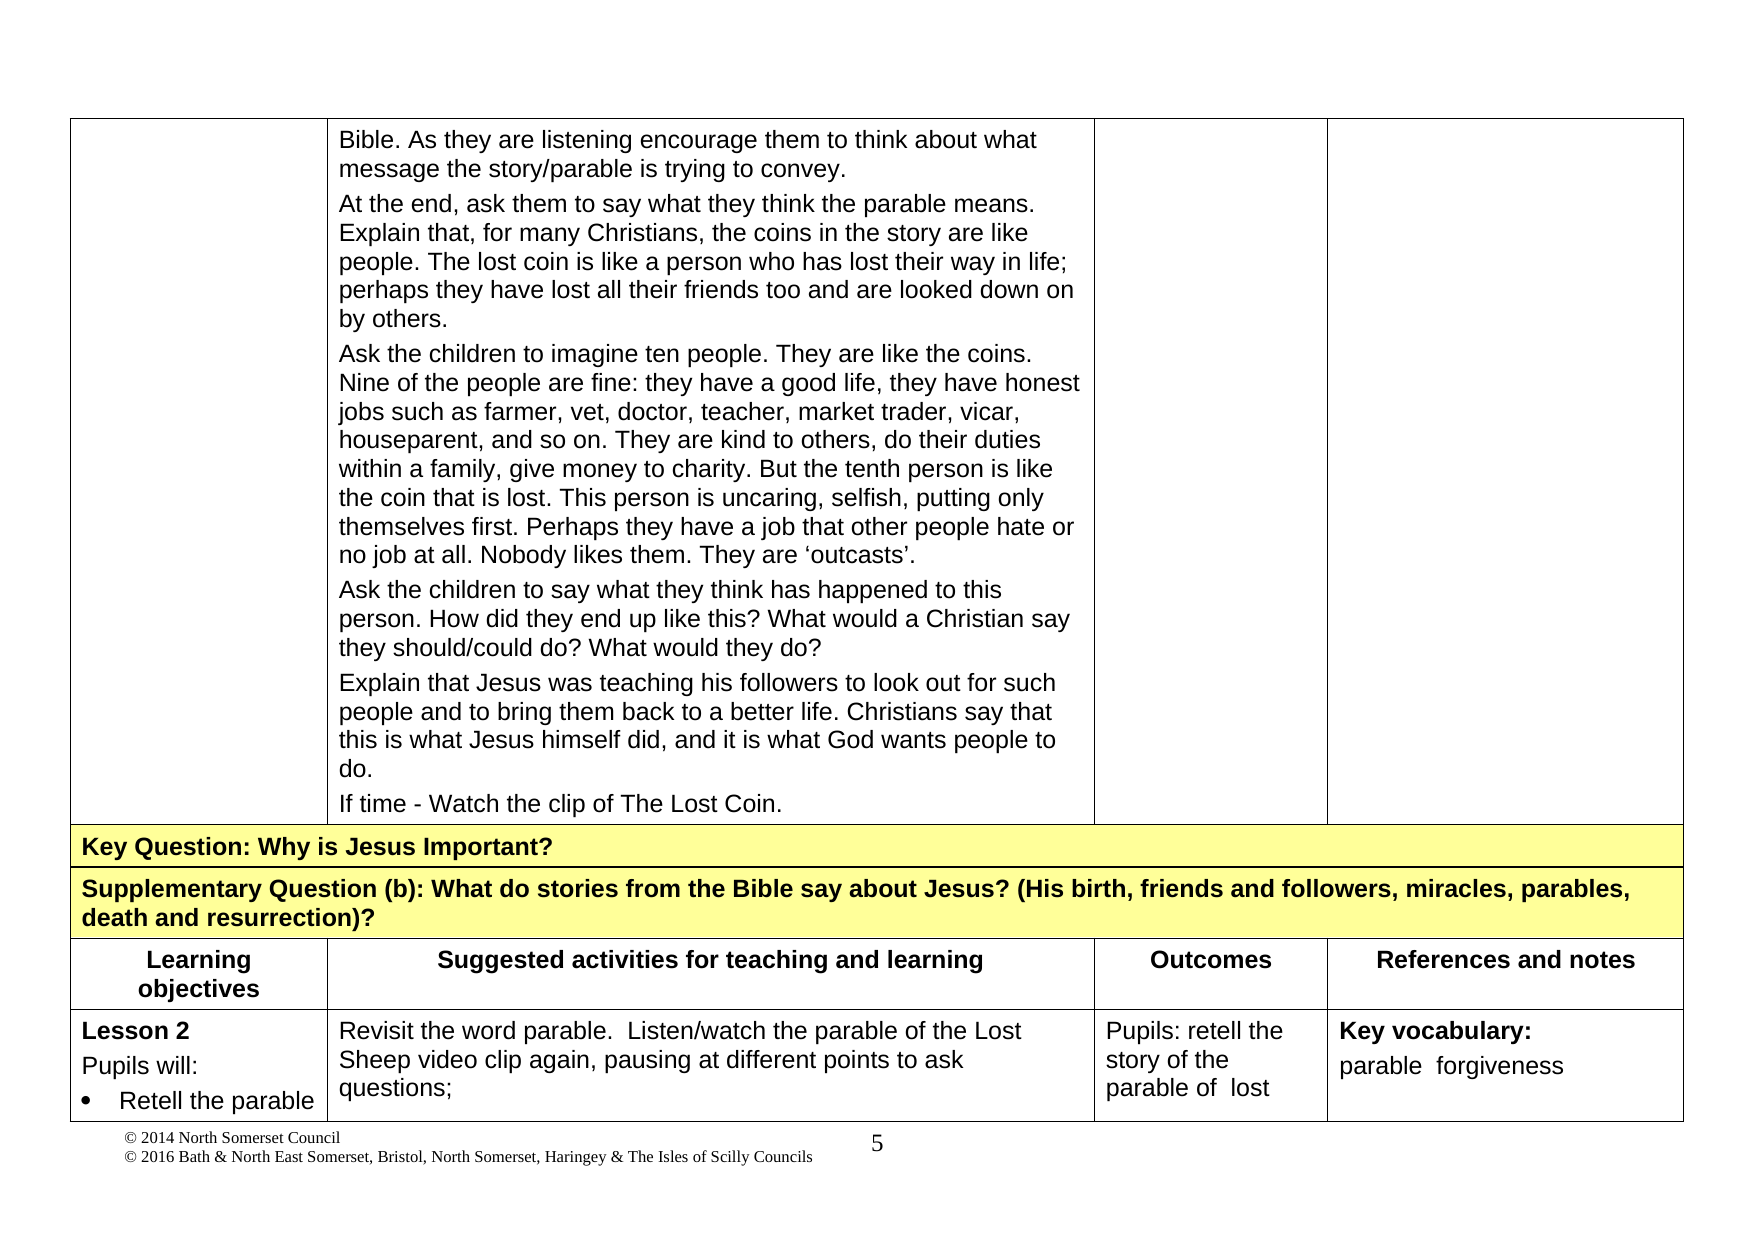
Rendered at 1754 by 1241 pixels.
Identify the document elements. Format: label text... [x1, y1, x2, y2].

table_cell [1095, 1010, 1327, 1121]
table_cell References and notes [1328, 939, 1683, 1008]
table_cell Supplementary Question (b): What do stories from the Bible say about Jesus? (His birth, friends and followers, miracles, parables, death and resurrection)? [71, 868, 1683, 937]
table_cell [328, 119, 1094, 824]
table_cell Outcomes [1095, 939, 1327, 1008]
table_cell Suggested activities for teaching and learning [328, 939, 1094, 1008]
table_cell Key Question: Why is Jesus Important? [71, 825, 1683, 866]
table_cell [1328, 1010, 1683, 1121]
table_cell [71, 1010, 327, 1121]
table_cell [71, 119, 327, 824]
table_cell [1095, 119, 1327, 824]
table_cell Learning objectives [71, 939, 327, 1008]
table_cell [1328, 119, 1683, 824]
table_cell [328, 1010, 1094, 1121]
